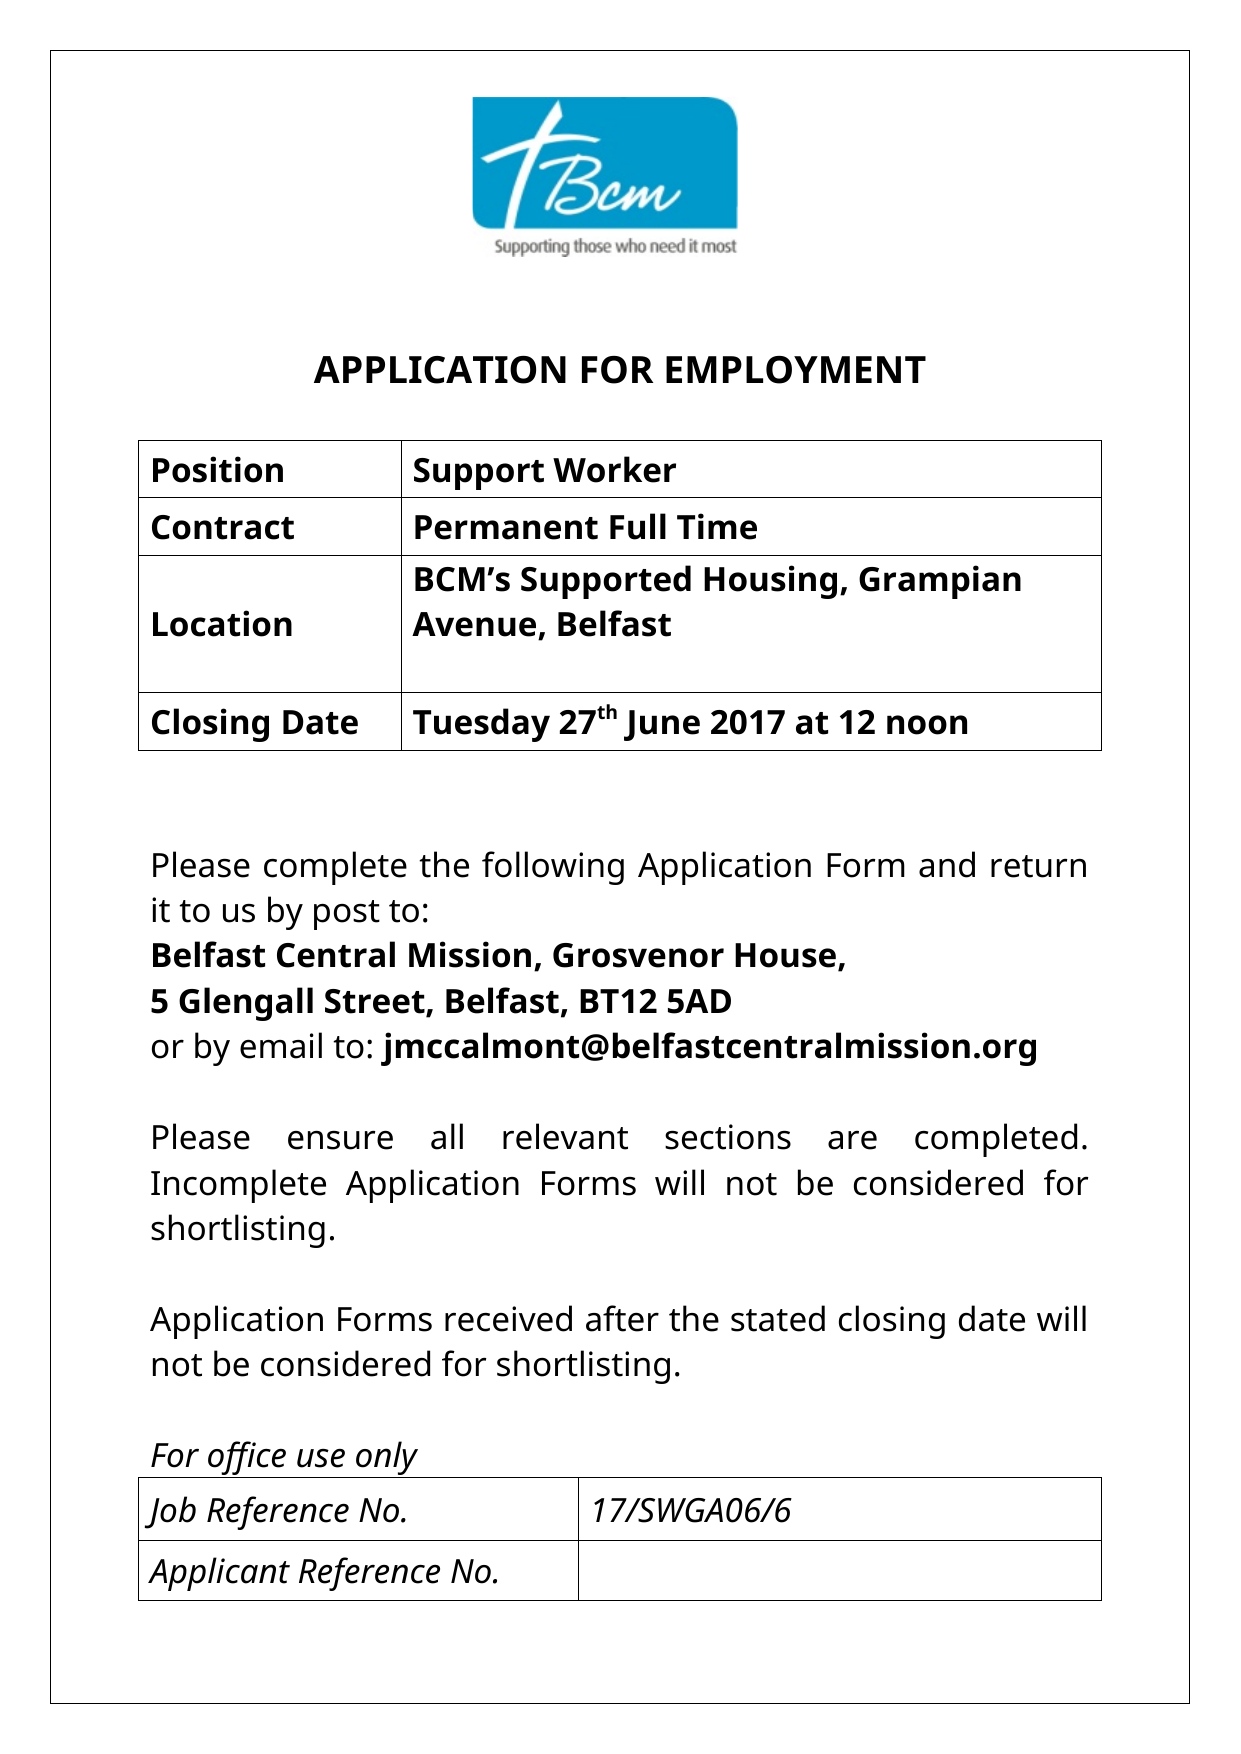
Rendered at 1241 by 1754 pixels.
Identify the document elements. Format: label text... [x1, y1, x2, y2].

table_cell Contract [139, 498, 401, 554]
table_header 17/SWGA06/6 [579, 1478, 1101, 1540]
table_cell Permanent Full Time [402, 498, 1101, 554]
picture [539, 154, 682, 215]
table_cell BCM’s Supported Housing, Grampian Avenue, Belfast [402, 556, 1101, 692]
table_cell Location [139, 556, 401, 692]
picture [472, 97, 738, 257]
text 5 Glengall Street, Belfast, BT12 5AD [150, 978, 1090, 1023]
text Please complete the following Application Form and return it to us by post to: [150, 841, 1090, 932]
text Belfast Central Mission, Grosvenor House, [150, 932, 1090, 978]
text For office use only [150, 1432, 1090, 1477]
table_cell Closing Date [139, 693, 401, 749]
table_header Support Worker [402, 441, 1101, 497]
text or by email to: jmccalmont@belfastcentralmission.org [150, 1023, 1090, 1068]
table_header Job Reference No. [139, 1478, 578, 1540]
text Application Forms received after the stated closing date will not be considered for shortlisting. [150, 1296, 1090, 1386]
table_cell Applicant Reference No. [139, 1541, 578, 1600]
text APPLICATION FOR EMPLOYMENT [150, 344, 1090, 395]
text Please ensure all relevant sections are completed. Incomplete Application Forms will not be considered for shortlisting. [150, 1114, 1090, 1250]
table_cell [579, 1541, 1101, 1600]
table_header Position [139, 441, 401, 497]
table_cell Tuesday 27th June 2017 at 12 noon [402, 693, 1101, 749]
